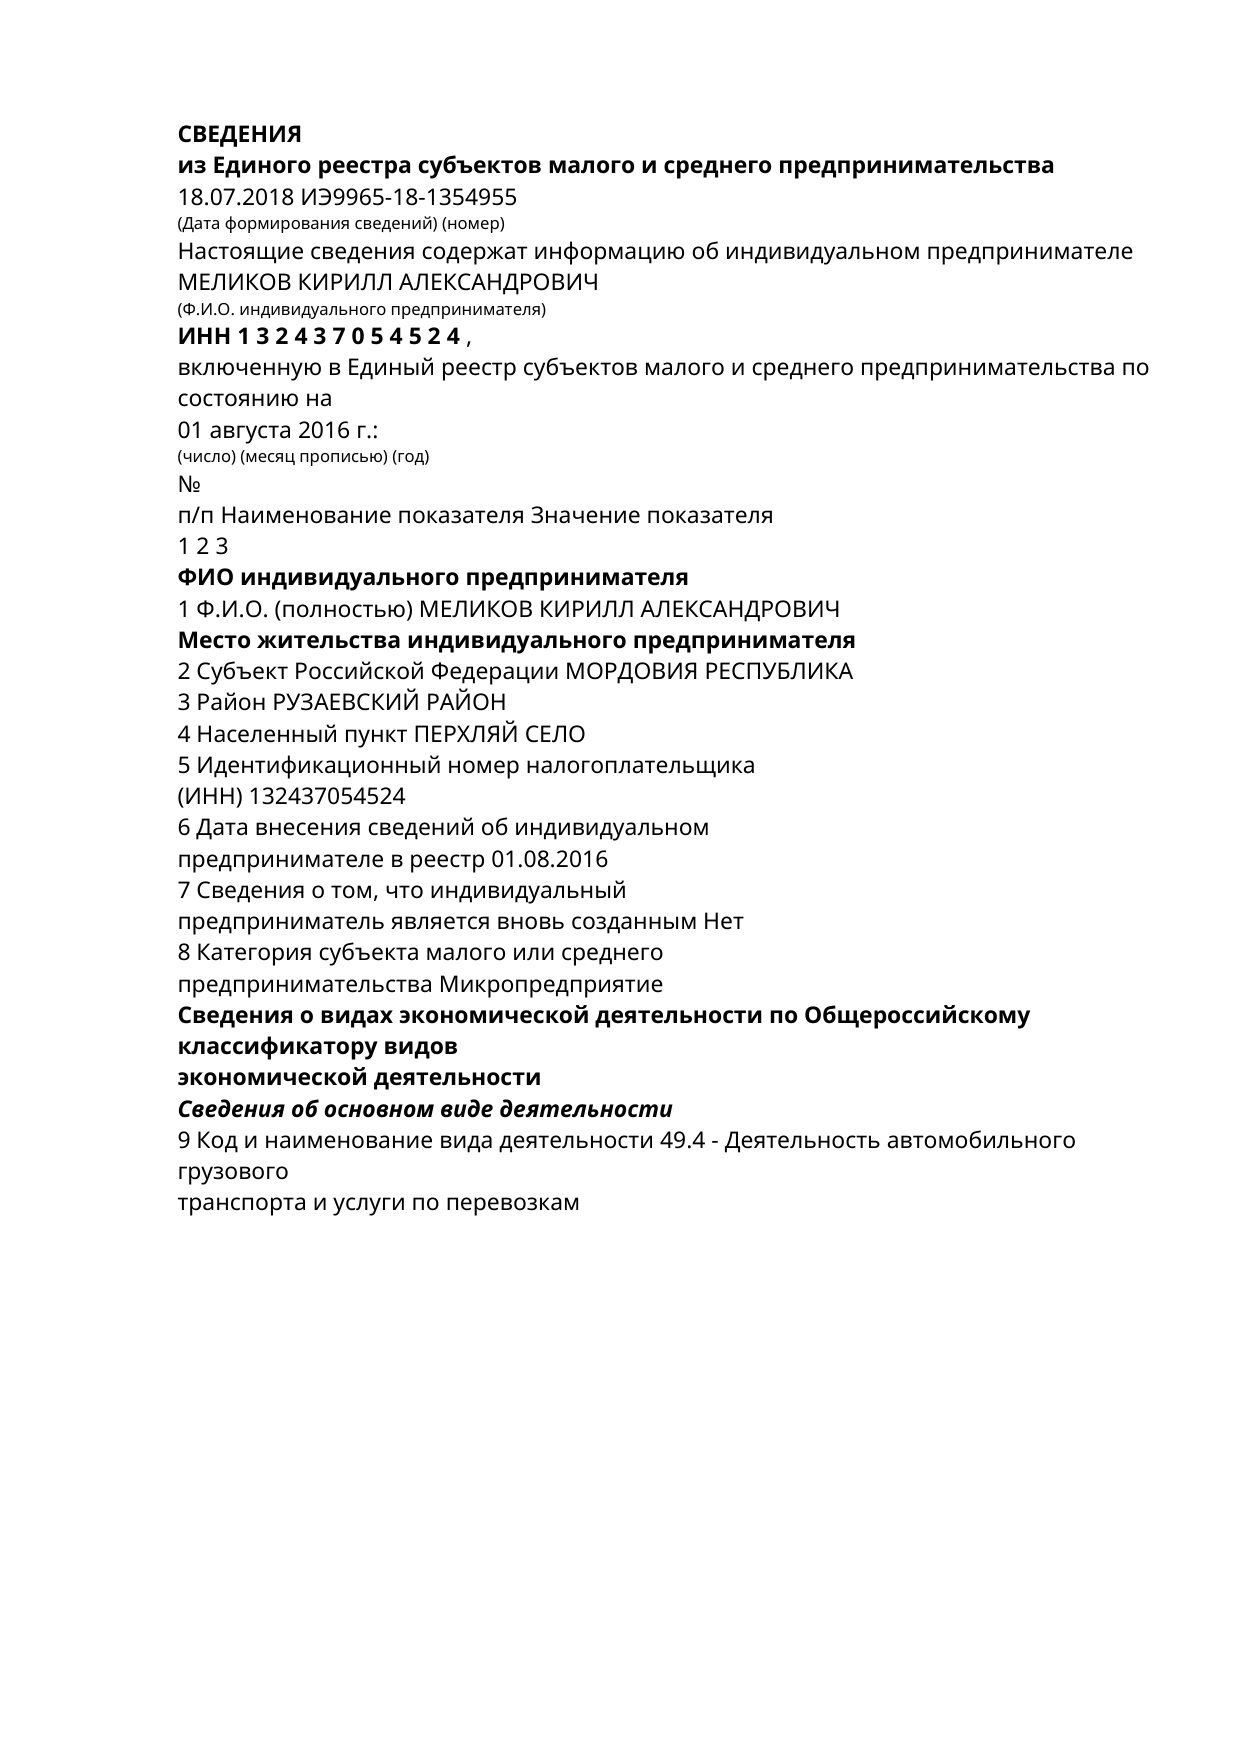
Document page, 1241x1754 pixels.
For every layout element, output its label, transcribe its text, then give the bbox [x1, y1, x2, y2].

text Сведения об основном виде деятельности [177, 1092, 1152, 1124]
text ИНН 1 3 2 4 3 7 0 5 4 5 2 4 , [177, 320, 1152, 351]
text 1 Ф.И.О. (полностью) МЕЛИКОВ КИРИЛЛ АЛЕКСАНДРОВИЧ [177, 592, 1152, 624]
text Настоящие сведения содержат информацию об индивидуальном предпринимателе [177, 234, 1152, 266]
text 01 августа 2016 г.: [177, 413, 1152, 445]
text из Единого реестра субъектов малого и среднего предпринимательства [177, 149, 1152, 181]
text 3 Район РУЗАЕВСКИЙ РАЙОН [177, 686, 1152, 717]
text МЕЛИКОВ КИРИЛЛ АЛЕКСАНДРОВИЧ [177, 266, 1152, 297]
text 9 Код и наименование вида деятельности 49.4 - Деятельность автомобильного грузового [177, 1124, 1152, 1186]
text п/п Наименование показателя Значение показателя [177, 499, 1152, 530]
text (ИНН) 132437054524 [177, 780, 1152, 811]
text экономической деятельности [177, 1061, 1152, 1092]
text 2 Субъект Российской Федерации МОРДОВИЯ РЕСПУБЛИКА [177, 655, 1152, 686]
text 1 2 3 [177, 530, 1152, 561]
text СВЕДЕНИЯ [177, 118, 1152, 149]
text предпринимателе в реестр 01.08.2016 [177, 842, 1152, 874]
text 6 Дата внесения сведений об индивидуальном [177, 811, 1152, 842]
text 5 Идентификационный номер налогоплательщика [177, 749, 1152, 780]
text ФИО индивидуального предпринимателя [177, 561, 1152, 592]
text № [177, 467, 1152, 499]
text Сведения о видах экономической деятельности по Общероссийскому классификатору видов [177, 999, 1152, 1061]
text 8 Категория субъекта малого или среднего [177, 936, 1152, 967]
text 4 Населенный пункт ПЕРХЛЯЙ СЕЛО [177, 717, 1152, 749]
text Место жительства индивидуального предпринимателя [177, 624, 1152, 655]
text 18.07.2018 ИЭ9965-18-1354955 [177, 181, 1152, 212]
text (Ф.И.О. индивидуального предпринимателя) [177, 297, 1152, 320]
text предприниматель является вновь созданным Нет [177, 905, 1152, 936]
text 7 Сведения о том, что индивидуальный [177, 874, 1152, 905]
text включенную в Единый реестр субъектов малого и среднего предпринимательства по состоянию на [177, 351, 1152, 413]
text транспорта и услуги по перевозкам [177, 1186, 1152, 1217]
text (число) (месяц прописью) (год) [177, 445, 1152, 467]
text предпринимательства Микропредприятие [177, 967, 1152, 999]
text (Дата формирования сведений) (номер) [177, 212, 1152, 234]
